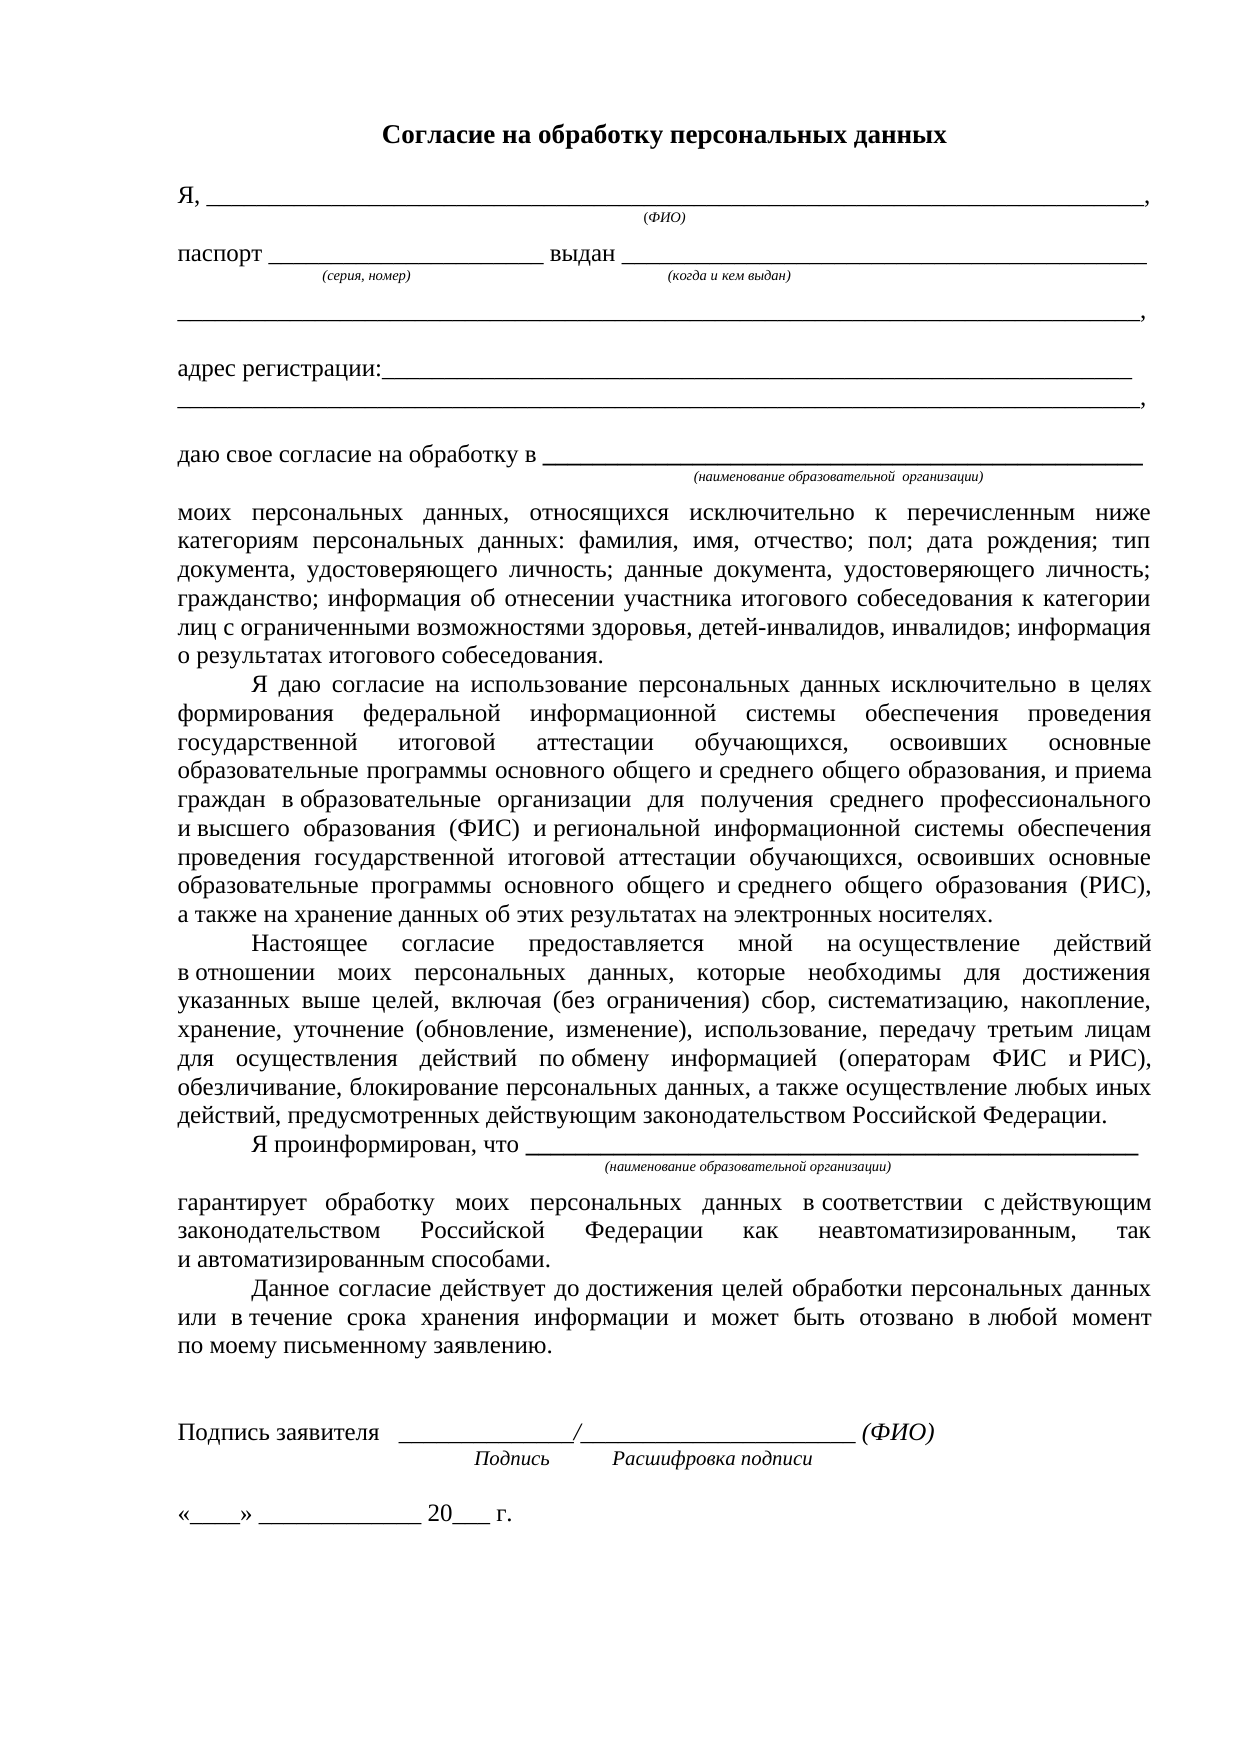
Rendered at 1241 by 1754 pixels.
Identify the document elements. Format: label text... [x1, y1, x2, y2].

text Данное согласие действует до достижения целей обработки персональных данных или в течение срока хранения информации и может быть отозвано в любой момент по моему письменному заявлению. [177, 1273, 1152, 1359]
text (наименование образовательной организации) [177, 1158, 1152, 1187]
text Я проинформирован, что _________________________________________________ [177, 1129, 1152, 1158]
text гарантирует обработку моих персональных данных в соответствии с действующим законодательством Российской Федерации как неавтоматизированным, так и автоматизированным способами. [177, 1187, 1152, 1273]
text моих персональных данных, относящихся исключительно к перечисленным ниже категориям персональных данных: фамилия, имя, отчество; пол; дата рождения; тип документа, удостоверяющего личность; данные документа, удостоверяющего личность; гражданство; информация об отнесении участника итогового собеседования к категории лиц с ограниченными возможностями здоровья, детей-инвалидов, инвалидов; информация о результатах итогового собеседования. [177, 497, 1152, 669]
text _____________________________________________________________________________, [177, 382, 1152, 410]
text Я, ___________________________________________________________________________, [177, 180, 1152, 209]
text Подпись заявителя ______________/______________________ (ФИО) [177, 1417, 1152, 1445]
text _____________________________________________________________________________, [177, 295, 1152, 324]
text (серия, номер) (когда и кем выдан) [177, 267, 1152, 295]
text адрес регистрации:____________________________________________________________ [177, 353, 1152, 382]
text даю свое согласие на обработку в ________________________________________________ [177, 439, 1152, 468]
text Подпись Расшифровка подписи [177, 1445, 1152, 1469]
text Настоящее согласие предоставляется мной на осуществление действий в отношении моих персональных данных, которые необходимы для достижения указанных выше целей, включая (без ограничения) сбор, систематизацию, накопление, хранение, уточнение (обновление, изменение), использование, передачу третьим лицам для осуществления действий по обмену информацией (операторам ФИС и РИС), обезличивание, блокирование персональных данных, а также осуществление любых иных действий, предусмотренных действующим законодательством Российской Федерации. [177, 928, 1152, 1129]
text (наименование образовательной организации) [177, 468, 1152, 497]
text «____» _____________ 20___ г. [177, 1498, 1152, 1527]
text (ФИО) [177, 209, 1152, 238]
text Согласие на обработку персональных данных [177, 118, 1152, 149]
text паспорт ______________________ выдан __________________________________________ [177, 238, 1152, 267]
text Я даю согласие на использование персональных данных исключительно в целях формирования федеральной информационной системы обеспечения проведения государственной итоговой аттестации обучающихся, освоивших основные образовательные программы основного общего и среднего общего образования, и приема граждан в образовательные организации для получения среднего профессионального и высшего образования (ФИС) и региональной информационной системы обеспечения проведения государственной итоговой аттестации обучающихся, освоивших основные образовательные программы основного общего и среднего общего образования (РИС), а также на хранение данных об этих результатах на электронных носителях. [177, 669, 1152, 928]
